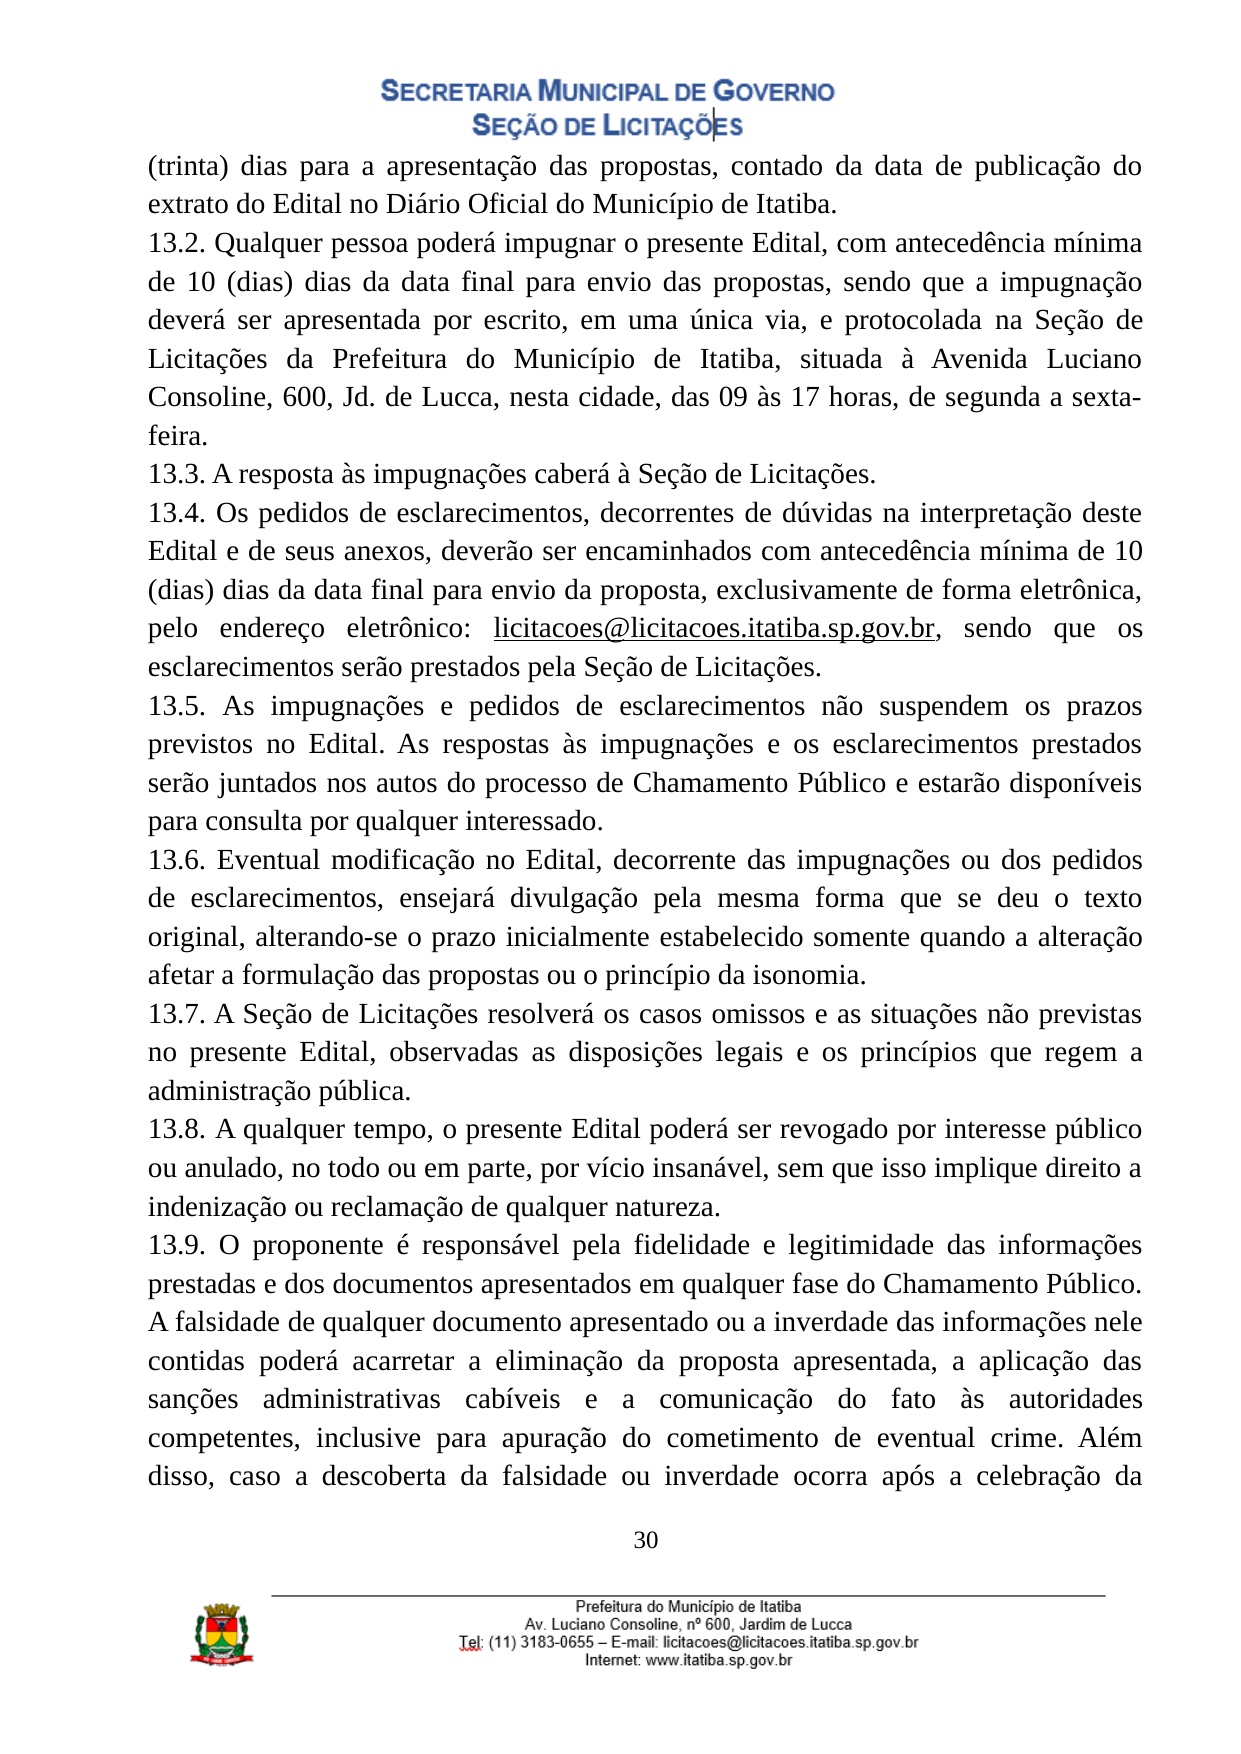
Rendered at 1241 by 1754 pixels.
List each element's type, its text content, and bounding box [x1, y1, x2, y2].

text 13.5. As impugnações e pedidos de esclarecimentos não suspendem os prazos previstos no Edital. As respostas às impugnações e os esclarecimentos prestados serão juntados nos autos do processo de Chamamento Público e estarão disponíveis para consulta por qualquer interessado. [148, 688, 1144, 837]
text 13.7. A Seção de Licitações resolverá os casos omissos e as situações não previstas no presente Edital, observadas as disposições legais e os princípios que regem a administração pública. [148, 996, 1144, 1107]
picture [151, 1554, 1141, 1695]
text 13.3. A resposta às impugnações caberá à Seção de Licitações. [148, 456, 1144, 490]
text 13.8. A qualquer tempo, o presente Edital poderá ser revogado por interesse público ou anulado, no todo ou em parte, por vício insanável, sem que isso implique direito a indenização ou reclamação de qualquer natureza. [148, 1112, 1144, 1222]
picture [148, 59, 1034, 148]
text 13.4. Os pedidos de esclarecimentos, decorrentes de dúvidas na interpretação deste Edital e de seus anexos, deverão ser encaminhados com antecedência mínima de 10 (dias) dias da data final para envio da proposta, exclusivamente de forma eletrônica, pelo endereço eletrônico: licitacoes@licitacoes.itatiba.sp.gov.br, sendo que os esclarecimentos serão prestados pela Seção de Licitações. [148, 495, 1144, 683]
text 13.6. Eventual modificação no Edital, decorrente das impugnações ou dos pedidos de esclarecimentos, ensejará divulgação pela mesma forma que se deu o texto original, alterando‐se o prazo inicialmente estabelecido somente quando a alteração afetar a formulação das propostas ou o princípio da isonomia. [148, 842, 1144, 991]
text 13.2. Qualquer pessoa poderá impugnar o presente Edital, com antecedência mínima de 10 (dias) dias da data final para envio das propostas, sendo que a impugnação deverá ser apresentada por escrito, em uma única via, e protocolada na Seção de Licitações da Prefeitura do Município de Itatiba, situada à Avenida Luciano Consoline, 600, Jd. de Lucca, nesta cidade, das 09 às 17 horas, de segunda a sexta-feira. [148, 225, 1144, 451]
